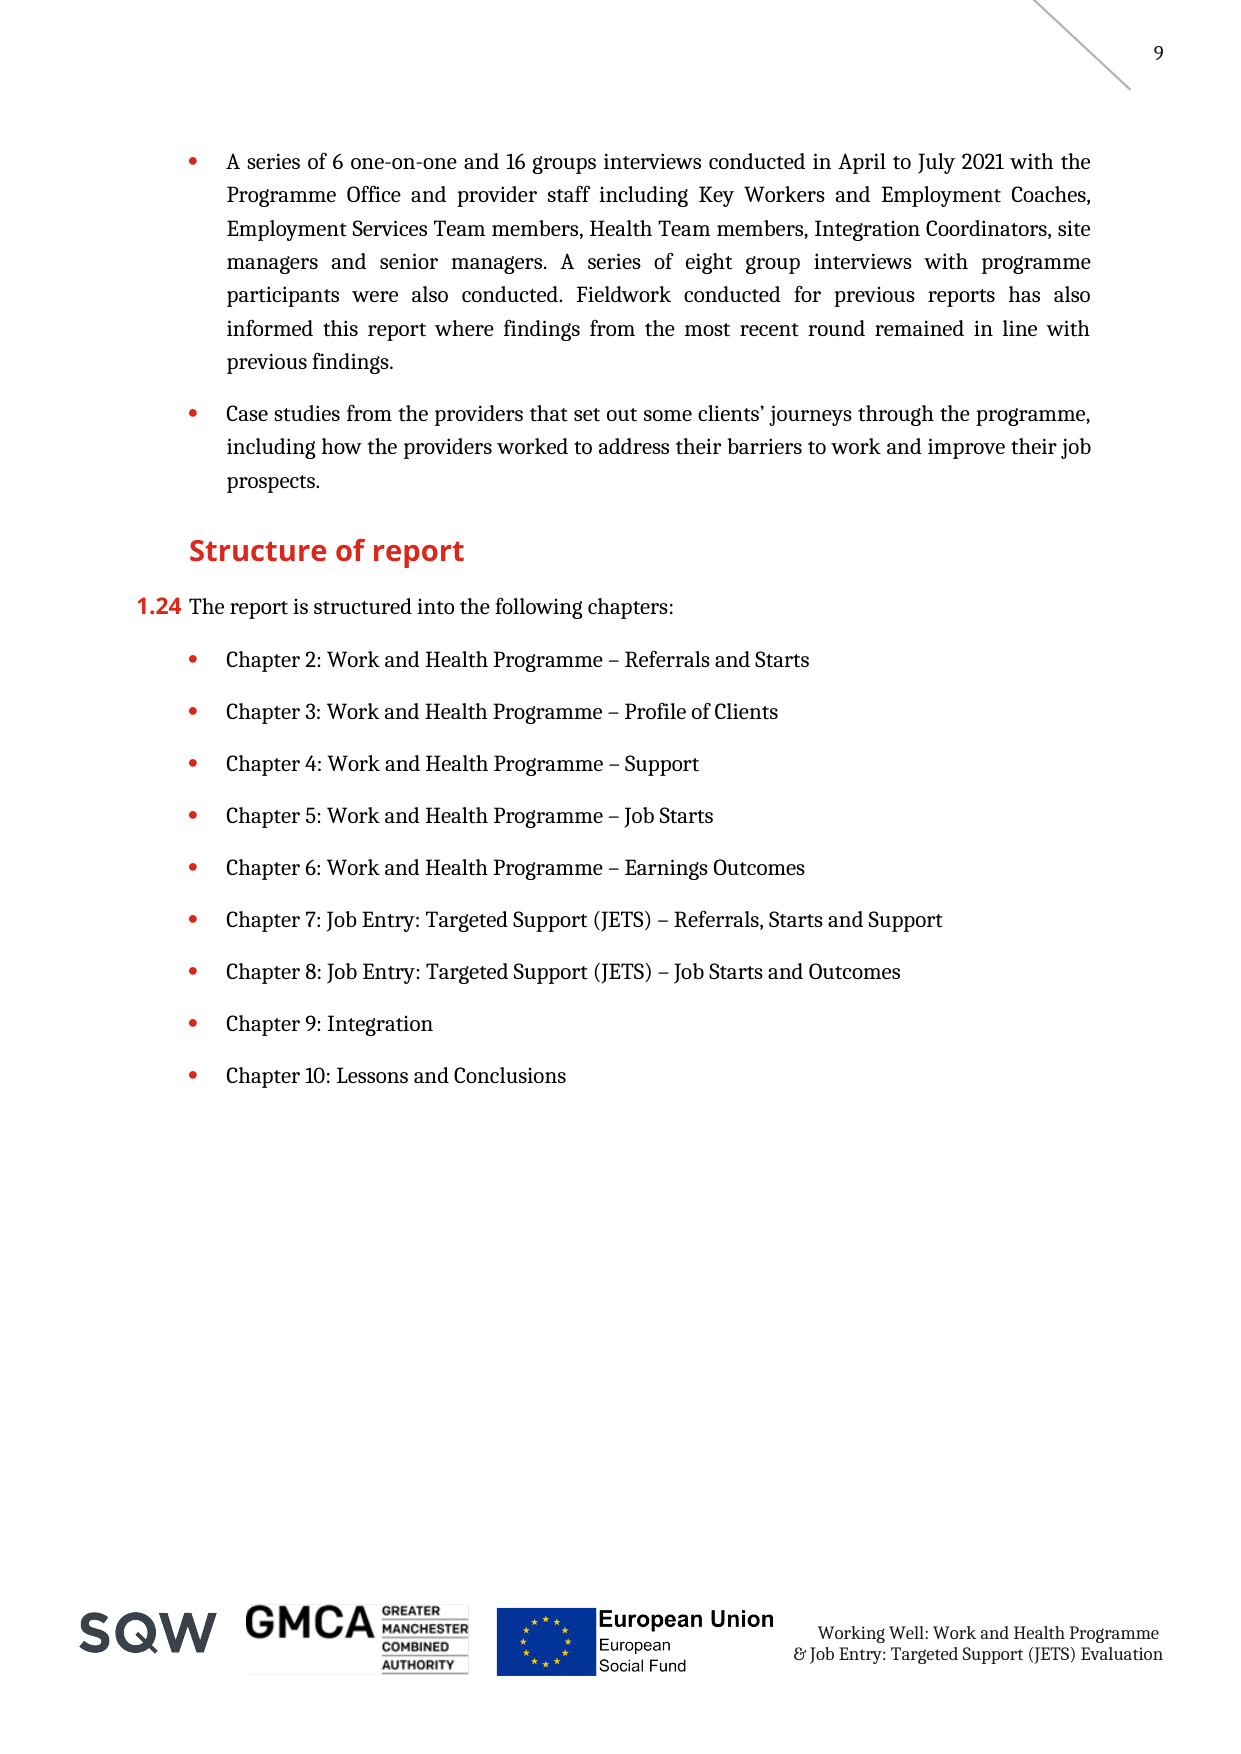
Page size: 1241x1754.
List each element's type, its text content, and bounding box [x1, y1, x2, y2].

subtitle Structure of report [189, 531, 1092, 569]
list Chapter 5: Work and Health Programme – Job Starts [189, 796, 1092, 829]
list Case studies from the providers that set out some clients’ journeys through the programme, including how the providers worked to address their barriers to work and improve their job prospects. [189, 394, 1092, 494]
list Chapter 4: Work and Health Programme – Support [189, 744, 1092, 777]
list Chapter 8: Job Entry: Targeted Support (JETS) – Job Starts and Outcomes [189, 952, 1092, 986]
list Chapter 7: Job Entry: Targeted Support (JETS) – Referrals, Starts and Support [189, 900, 1092, 933]
list A series of 6 one-on-one and 16 groups interviews conducted in April to July 2021 with the Programme Office and provider staff including Key Workers and Employment Coaches, Employment Services Team members, Health Team members, Integration Coordinators, site managers and senior managers. A series of eight group interviews with programme participants were also conducted. Fieldwork conducted for previous reports has also informed this report where findings from the most recent round remained in line with previous findings. [189, 142, 1092, 375]
list Chapter 6: Work and Health Programme – Earnings Outcomes [189, 848, 1092, 881]
text The report is structured into the following chapters: [136, 588, 1092, 621]
list Chapter 2: Work and Health Programme – Referrals and Starts [189, 640, 1092, 673]
picture [496, 1603, 774, 1680]
picture [246, 1603, 470, 1681]
picture [79, 1612, 217, 1654]
list Chapter 3: Work and Health Programme – Profile of Clients [189, 692, 1092, 725]
list Chapter 10: Lessons and Conclusions [189, 1056, 1092, 1090]
list Chapter 9: Integration [189, 1004, 1092, 1038]
